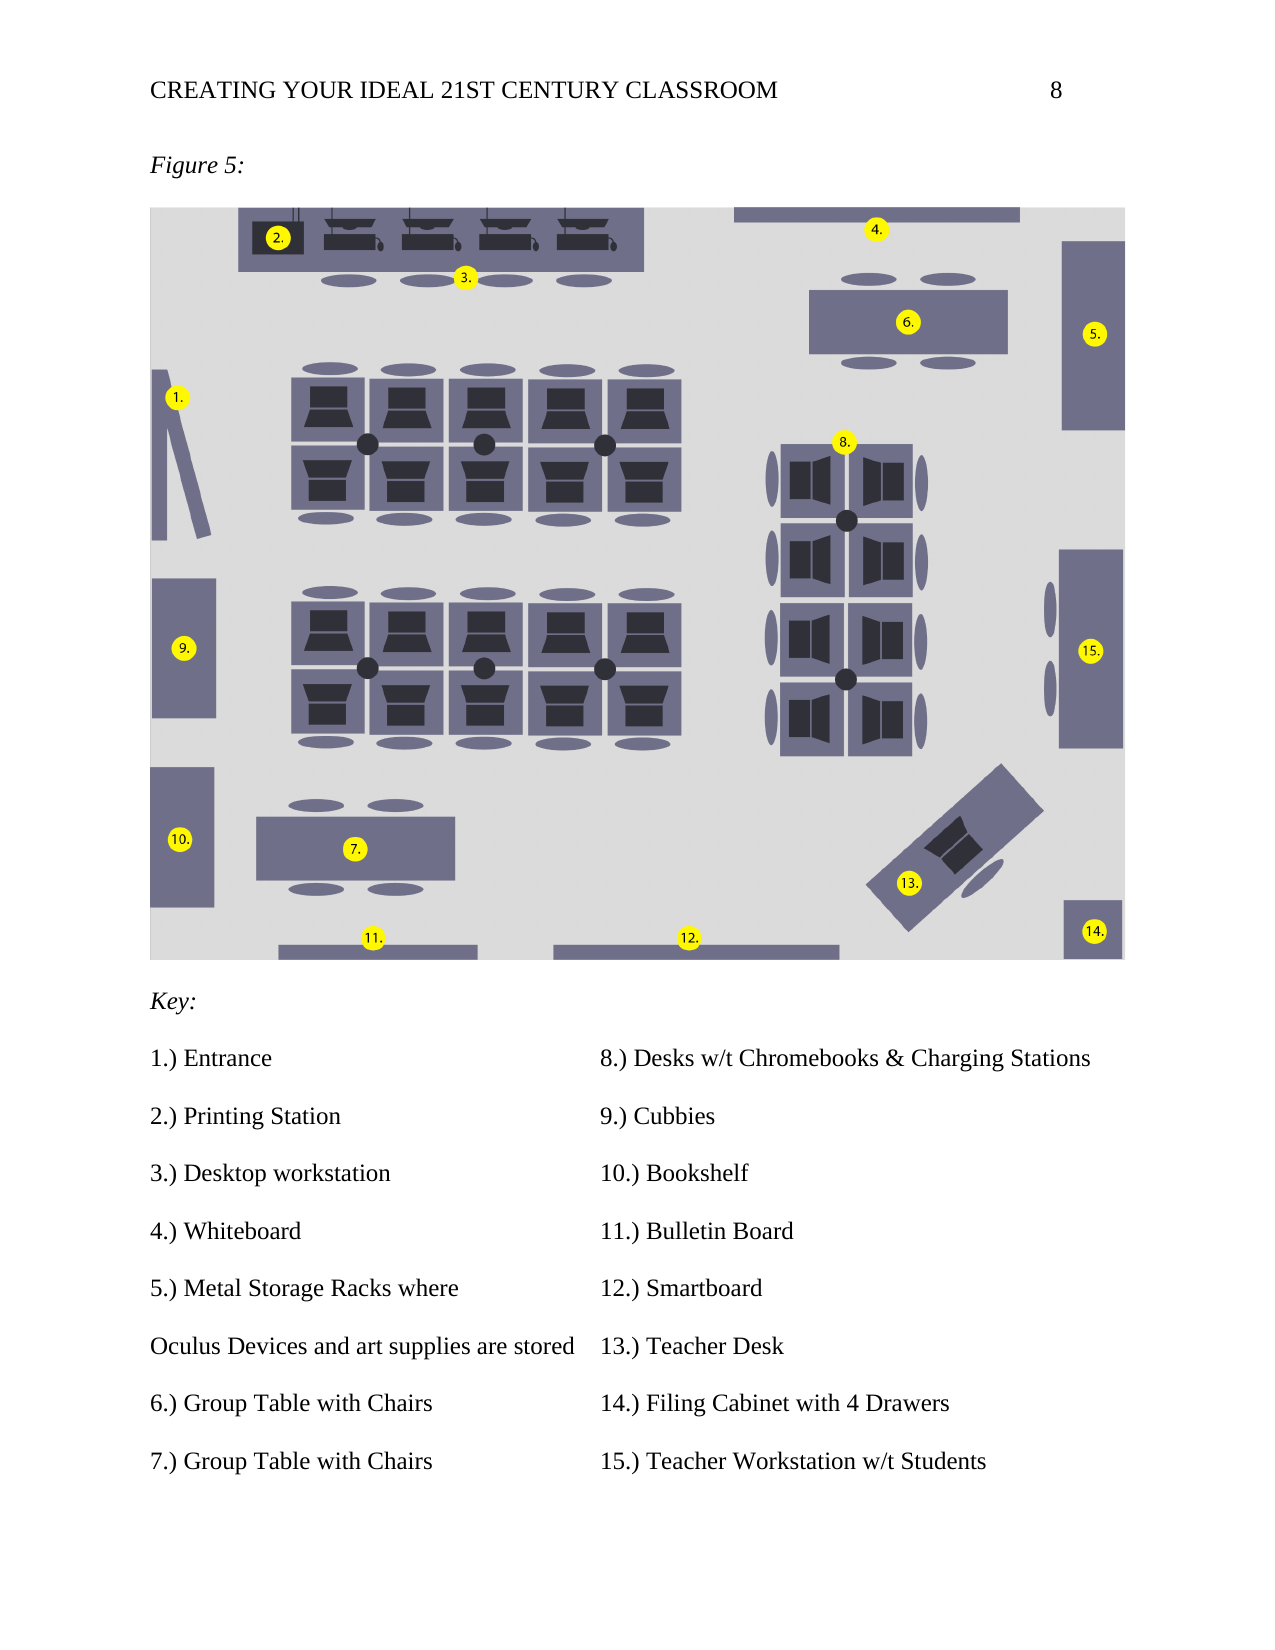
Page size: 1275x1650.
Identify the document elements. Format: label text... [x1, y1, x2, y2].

text 4.) Whiteboard 11.) Bulletin Board [150, 1216, 1125, 1245]
text Oculus Devices and art supplies are stored 13.) Teacher Desk [150, 1331, 1125, 1360]
text Figure 5: [150, 150, 1125, 179]
text 3.) Desktop workstation 10.) Bookshelf [150, 1158, 1125, 1187]
picture [150, 207, 1125, 960]
text Key: [150, 986, 1125, 1015]
text 6.) Group Table with Chairs 14.) Filing Cabinet with 4 Drawers [150, 1388, 1125, 1417]
text 1.) Entrance 8.) Desks w/t Chromebooks & Charging Stations [150, 1043, 1125, 1072]
text 7.) Group Table with Chairs 15.) Teacher Workstation w/t Students [150, 1446, 1125, 1475]
text 5.) Metal Storage Racks where 12.) Smartboard [150, 1273, 1125, 1302]
text 2.) Printing Station 9.) Cubbies [150, 1101, 1125, 1130]
